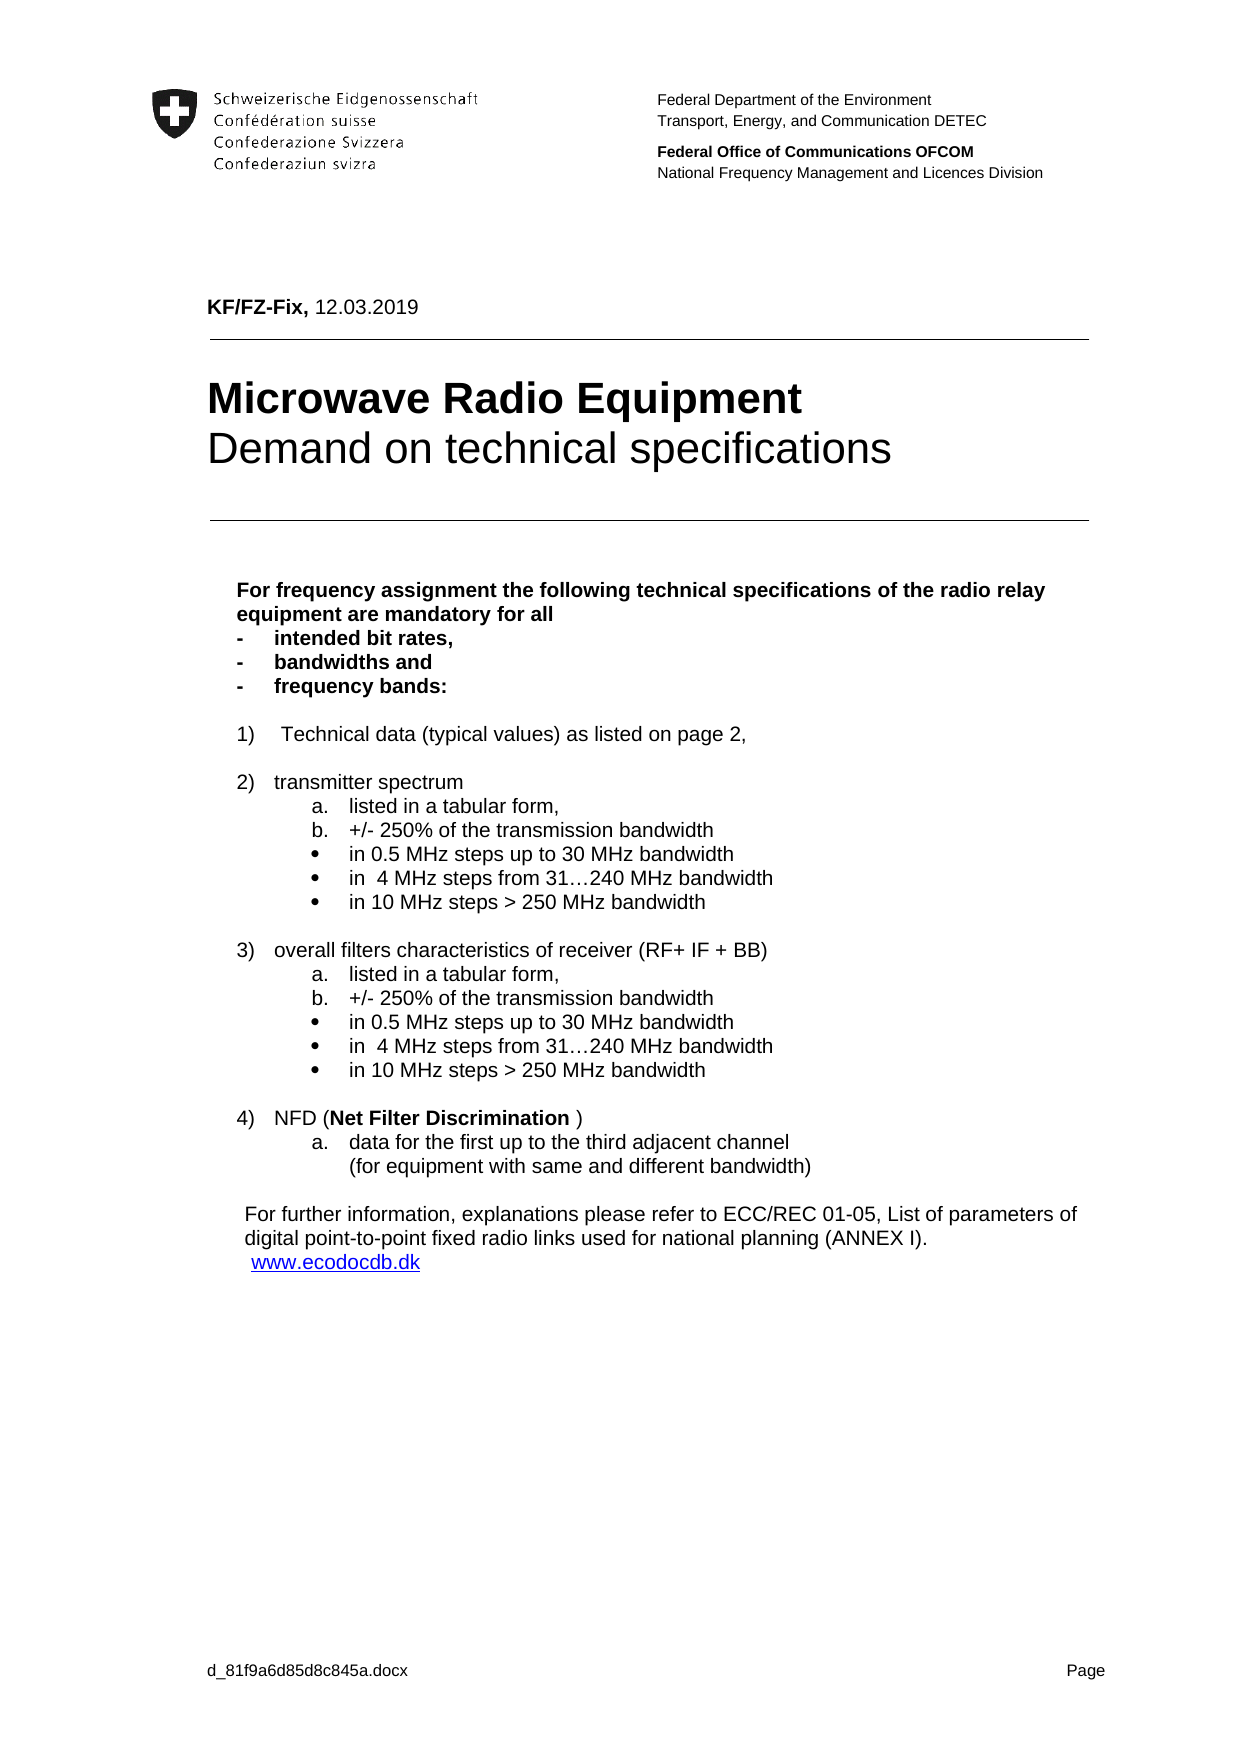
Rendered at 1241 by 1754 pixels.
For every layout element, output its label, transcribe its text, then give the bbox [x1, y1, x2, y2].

picture [152, 88, 478, 195]
list in 0.5 MHz steps up to 30 MHz bandwidth [311, 1010, 1092, 1034]
list in 10 MHz steps > 250 MHz bandwidth [311, 1058, 1092, 1082]
text www.ecodocdb.dk [251, 1249, 1092, 1273]
list in 4 MHz steps from 31…240 MHz bandwidth [311, 866, 1092, 890]
table_header Federal Department of the Environment Transport, Energy, and Communication DETEC Federal Office of Communications OFCOM National Frequency Management and Licences Division [650, 89, 1167, 295]
list listed in a tabular form, [311, 794, 1092, 818]
list bandwidths and [236, 650, 1092, 674]
list in 10 MHz steps > 250 MHz bandwidth [311, 890, 1092, 914]
list data for the first up to the third adjacent channel (for equipment with same and different bandwidth) [311, 1130, 1092, 1178]
list NFD (Net Filter Discrimination ) [236, 1106, 1092, 1130]
text 1) Technical data (typical values) as listed on page 2, [236, 722, 1092, 746]
list in 0.5 MHz steps up to 30 MHz bandwidth [311, 842, 1092, 866]
list intended bit rates, [236, 626, 1092, 650]
text For further information, explanations please refer to /REC 01-05, List of parameters of digital point-to-point fixed radio links used for national planning (ANNEX I). [244, 1202, 1092, 1249]
list +/- 250% of the transmission bandwidth [311, 818, 1092, 842]
list frequency bands: [236, 674, 1092, 698]
subtitle Demand on technical specifications [207, 423, 1092, 473]
text KF/FZ-Fix, 12.03.2019 [207, 295, 1092, 319]
list transmitter spectrum [236, 770, 1092, 794]
text For frequency assignment the following technical specifications of the radio relay equipment are mandatory for all [236, 578, 1092, 626]
list in 4 MHz steps from 31…240 MHz bandwidth [311, 1034, 1092, 1058]
list overall filters characteristics of receiver (RF+ IF + BB) [236, 938, 1092, 962]
title Microwave Radio Equipment [207, 373, 1092, 423]
table_header [145, 89, 650, 295]
list +/- 250% of the transmission bandwidth [311, 986, 1092, 1010]
list listed in a tabular form, [311, 962, 1092, 986]
